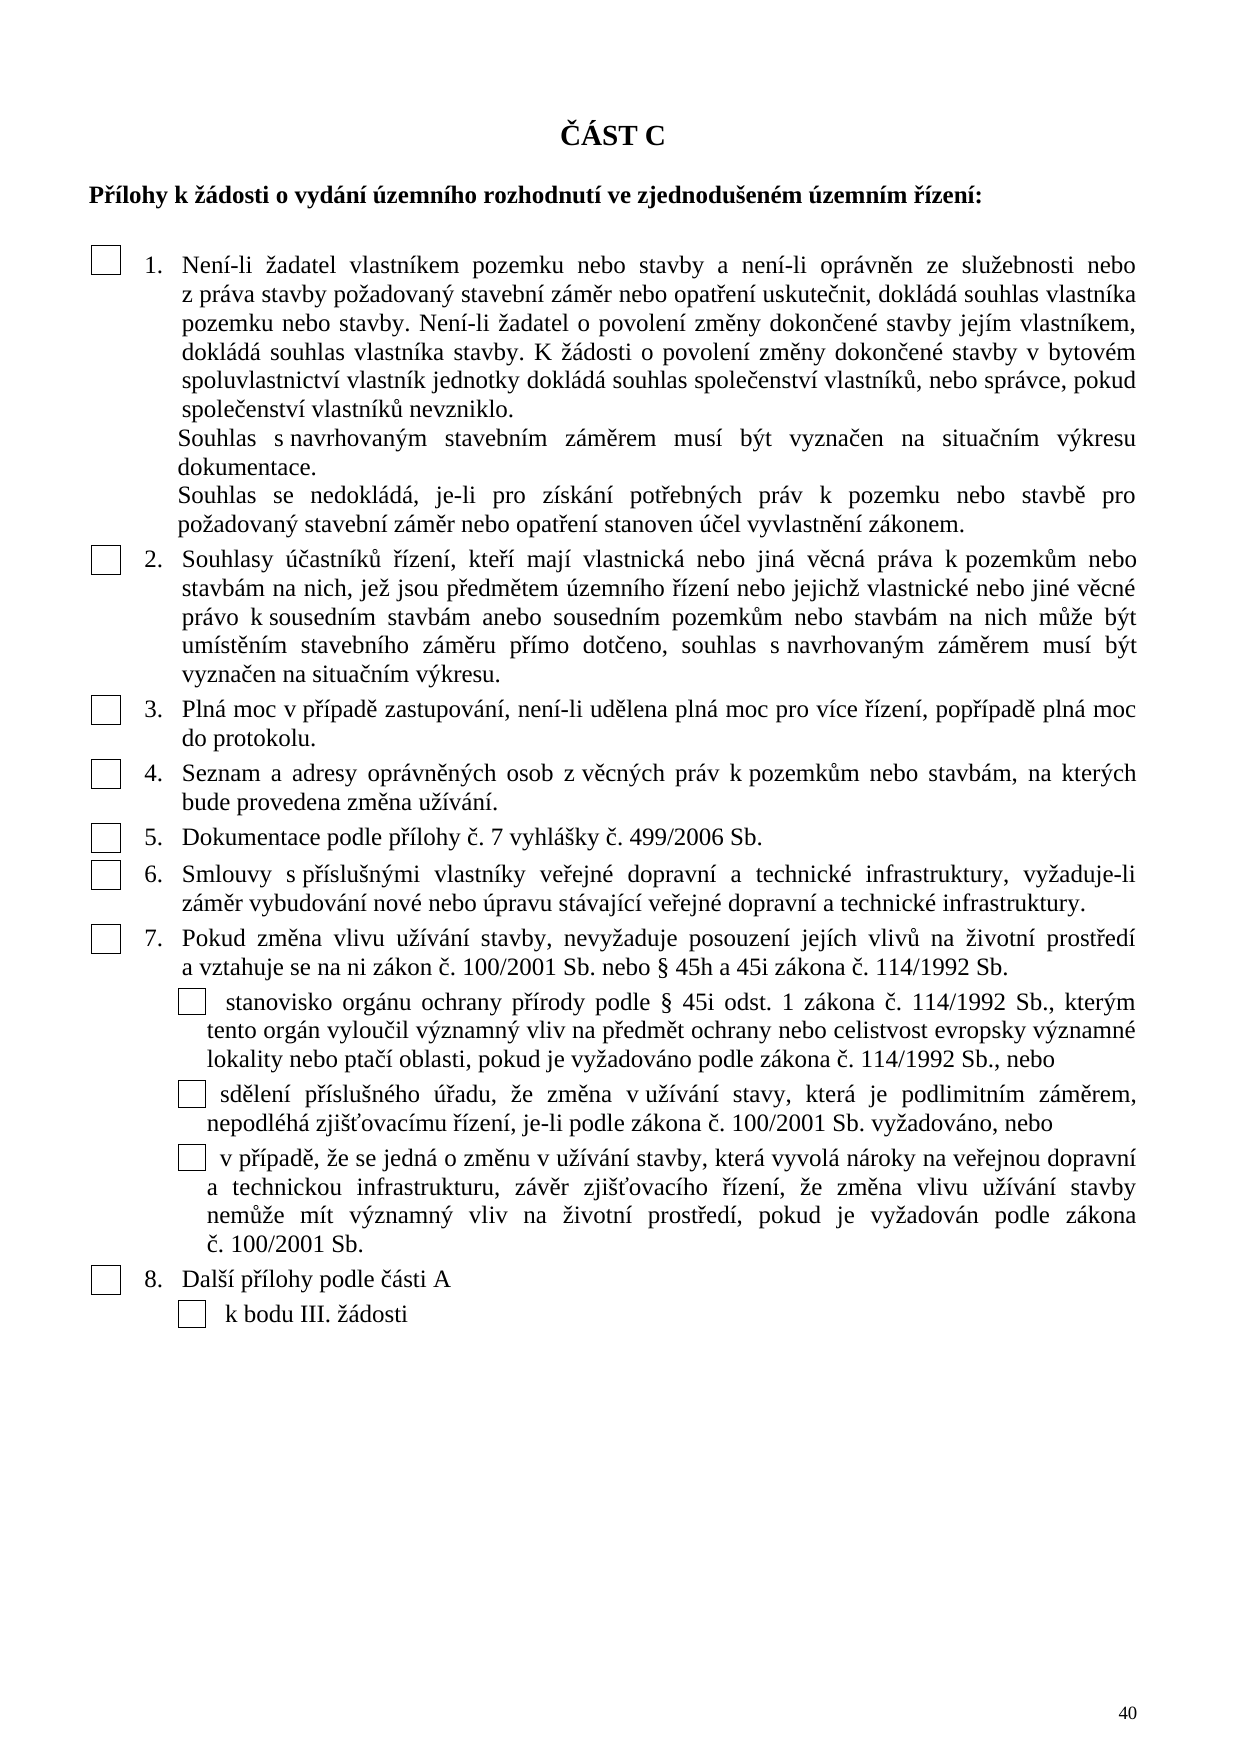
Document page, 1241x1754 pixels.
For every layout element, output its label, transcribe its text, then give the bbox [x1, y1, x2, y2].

table_cell Seznam a adresy oprávněných osob z věcných práv k pozemkům nebo stavbám, na kterých bude provedena změna užívání. [133, 752, 1148, 815]
table_cell [78, 752, 133, 815]
table_cell Další přílohy podle části A k bodu III. žádosti [133, 1258, 1148, 1328]
table_cell [78, 815, 133, 853]
text Přílohy k žádosti o vydání územního rozhodnutí ve zjednodušeném územním řízení: [89, 180, 1137, 209]
table_header Není-li žadatel vlastníkem pozemku nebo stavby a není-li oprávněn ze služebnosti nebo z práva stavby požadovaný stavební záměr nebo opatření uskutečnit, dokládá souhlas vlastníka pozemku nebo stavby. Není-li žadatel o povolení změny dokončené stavby jejím vlastníkem, dokládá souhlas vlastníka stavby. K žádosti o povolení změny dokončené stavby v bytovém spoluvlastnictví vlastník jednotky dokládá souhlas společenství vlastníků, nebo správce, pokud společenství vlastníků nevzniklo. Souhlas s navrhovaným stavebním záměrem musí být vyznačen na situačním výkresu dokumentace. Souhlas se nedokládá, je-li pro získání potřebných práv k pozemku nebo stavbě pro požadovaný stavební záměr nebo opatření stanoven účel vyvlastnění zákonem. [133, 238, 1148, 538]
table_cell [78, 917, 133, 1258]
table_cell Plná moc v případě zastupování, není-li udělena plná moc pro více řízení, popřípadě plná moc do protokolu. [133, 688, 1148, 752]
table_cell Pokud změna vlivu užívání stavby, nevyžaduje posouzení jejích vlivů na životní prostředí a vztahuje se na ni zákon č. 100/2001 Sb. nebo § 45h a 45i zákona č. 114/1992 Sb. stanovisko orgánu ochrany přírody podle § 45i odst. 1 zákona č. 114/1992 Sb., kterým tento orgán vyloučil významný vliv na předmět ochrany nebo celistvost evropsky významné lokality nebo ptačí oblasti, pokud je vyžadováno podle zákona č. 114/1992 Sb., nebo sdělení příslušného úřadu, že změna v užívání stavy, která je podlimitním záměrem, nepodléhá zjišťovacímu řízení, je-li podle zákona č. 100/2001 Sb. vyžadováno, nebo v případě, že se jedná o změnu v užívání stavby, která vyvolá nároky na veřejnou dopravní a technickou infrastrukturu, závěr zjišťovacího řízení, že změna vlivu užívání stavby nemůže mít významný vliv na životní prostředí, pokud je vyžadován podle zákona č. 100/2001 Sb. [133, 917, 1148, 1258]
table_cell [78, 688, 133, 752]
text ČÁST C [89, 118, 1137, 152]
table_cell Souhlasy účastníků řízení, kteří mají vlastnická nebo jiná věcná práva k pozemkům nebo stavbám na nich, jež jsou předmětem územního řízení nebo jejichž vlastnické nebo jiné věcné právo k sousedním stavbám anebo sousedním pozemkům nebo stavbám na nich může být umístěním stavebního záměru přímo dotčeno, souhlas s navrhovaným záměrem musí být vyznačen na situačním výkresu. [133, 538, 1148, 688]
table_cell [78, 538, 133, 688]
table_cell [78, 853, 133, 917]
table_cell [78, 1258, 133, 1328]
table_cell Dokumentace podle přílohy č. 7 vyhlášky č. 499/2006 Sb. [133, 815, 1148, 853]
table_header [78, 238, 133, 538]
table_cell Smlouvy s příslušnými vlastníky veřejné dopravní a technické infrastruktury, vyžaduje-li záměr vybudování nové nebo úpravu stávající veřejné dopravní a technické infrastruktury. [133, 853, 1148, 917]
